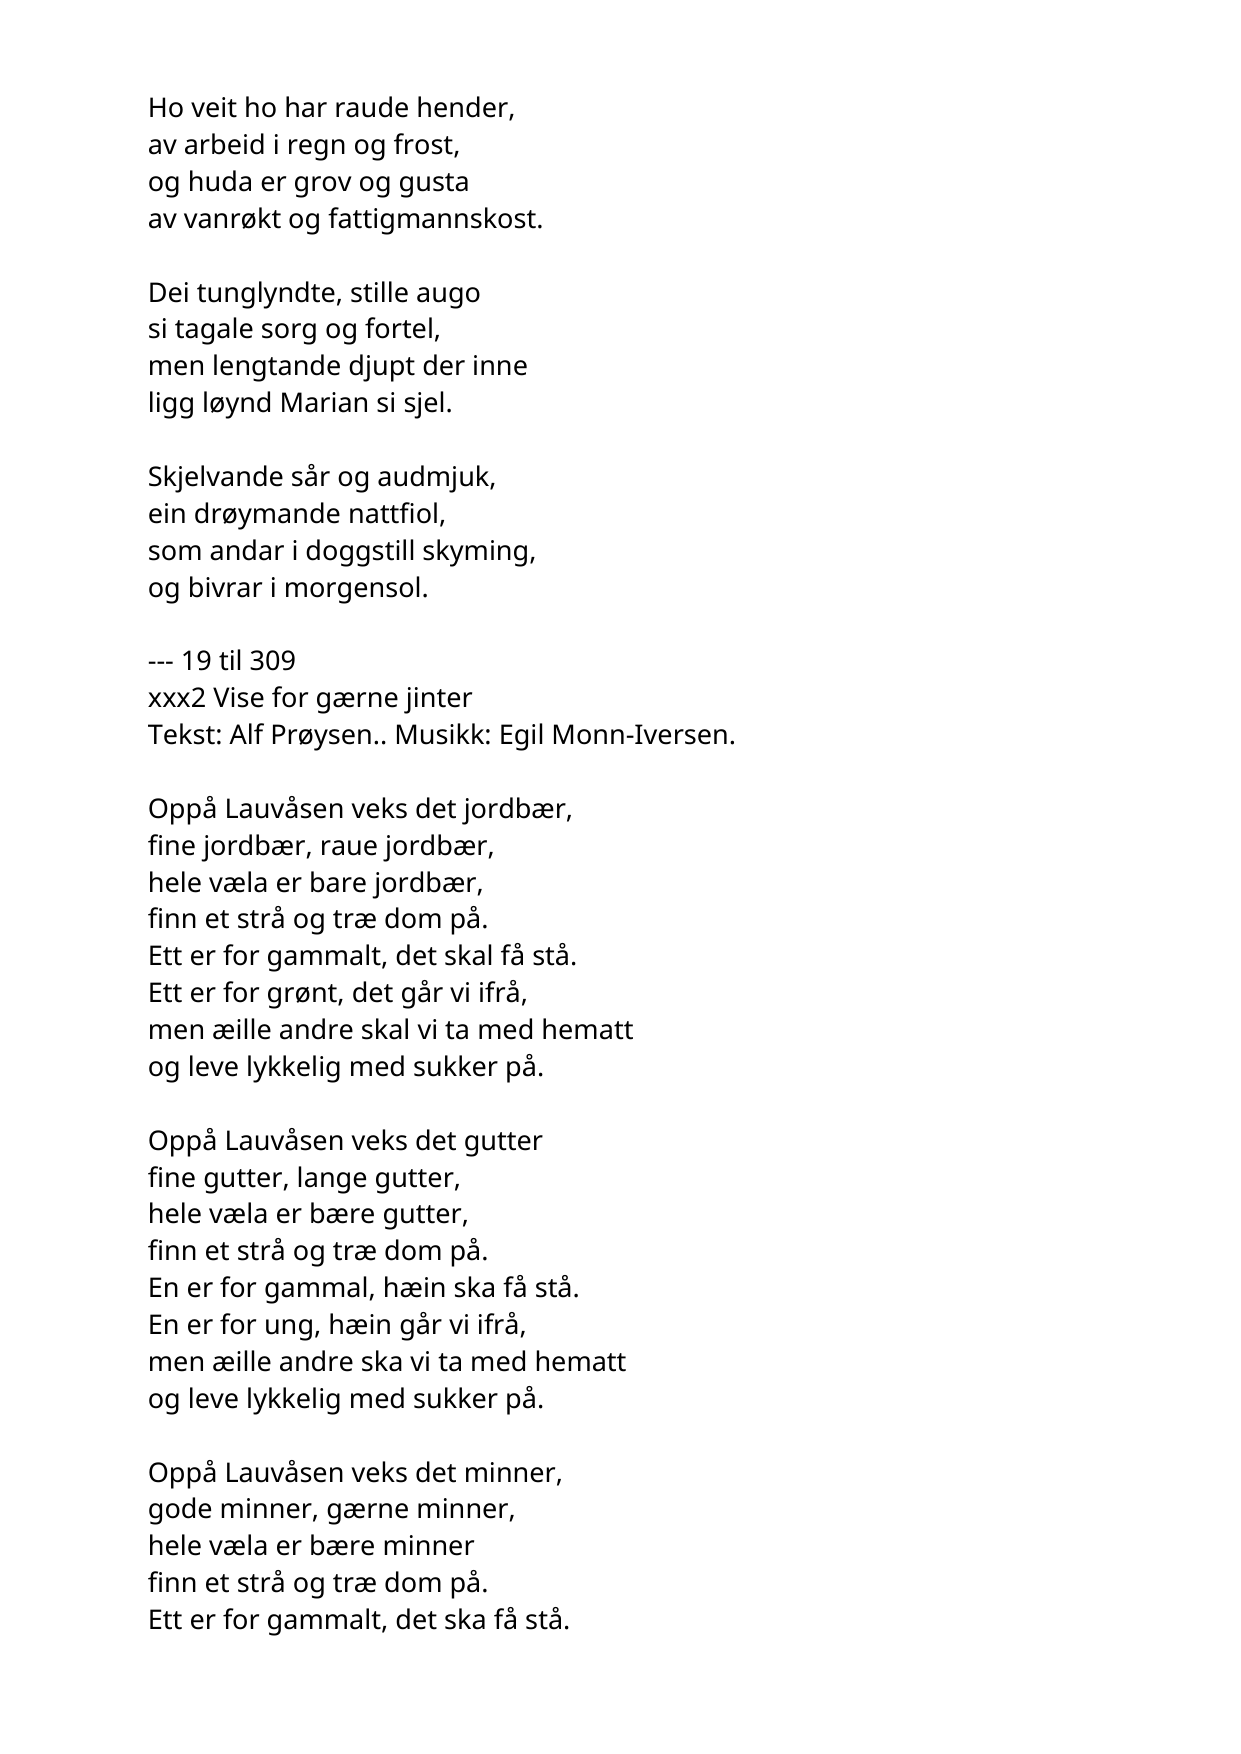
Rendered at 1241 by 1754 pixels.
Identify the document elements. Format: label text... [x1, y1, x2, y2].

text Tekst: Alf Prøysen.. Musikk: Egil Monn-Iversen. [148, 716, 1122, 752]
text hele væla er bære minner [148, 1527, 1122, 1564]
text som andar i doggstill skyming, [148, 531, 1122, 568]
text av arbeid i regn og frost, [148, 126, 1122, 162]
text av vanrøkt og fattigmannskost. [148, 199, 1122, 236]
text Skjelvande sår og audmjuk, [148, 457, 1122, 494]
text fine jordbær, raue jordbær, [148, 826, 1122, 863]
text finn et strå og træ dom på. [148, 1232, 1122, 1269]
text og leve lykkelig med sukker på. [148, 1379, 1122, 1416]
text men æille andre ska vi ta med hematt [148, 1342, 1122, 1379]
text Oppå Lauvåsen veks det gutter [148, 1121, 1122, 1158]
text og leve lykkelig med sukker på. [148, 1047, 1122, 1084]
text fine gutter, lange gutter, [148, 1158, 1122, 1195]
text og bivrar i morgensol. [148, 568, 1122, 605]
text Ho veit ho har raude hender, [148, 89, 1122, 126]
text men æille andre skal vi ta med hematt [148, 1011, 1122, 1047]
text og huda er grov og gusta [148, 162, 1122, 199]
text Ett er for gammalt, det ska få stå. [148, 1601, 1122, 1637]
text hele væla er bære gutter, [148, 1195, 1122, 1232]
text men lengtande djupt der inne [148, 347, 1122, 384]
text Oppå Lauvåsen veks det jordbær, [148, 789, 1122, 826]
text ligg løynd Marian si sjel. [148, 384, 1122, 421]
text finn et strå og træ dom på. [148, 1564, 1122, 1601]
text ein drøymande nattfiol, [148, 494, 1122, 531]
text Ett er for gammalt, det skal få stå. [148, 937, 1122, 974]
text En er for ung, hæin går vi ifrå, [148, 1306, 1122, 1342]
text En er for gammal, hæin ska få stå. [148, 1269, 1122, 1306]
text Ett er for grønt, det går vi ifrå, [148, 974, 1122, 1011]
text --- 19 til 309 [148, 642, 1122, 679]
text finn et strå og træ dom på. [148, 900, 1122, 937]
subtitle xxx2 Vise for gærne jinter [148, 679, 1122, 716]
text gode minner, gærne minner, [148, 1490, 1122, 1527]
text hele væla er bare jordbær, [148, 863, 1122, 900]
text Oppå Lauvåsen veks det minner, [148, 1453, 1122, 1490]
text si tagale sorg og fortel, [148, 310, 1122, 347]
text Dei tunglyndte, stille augo [148, 273, 1122, 310]
